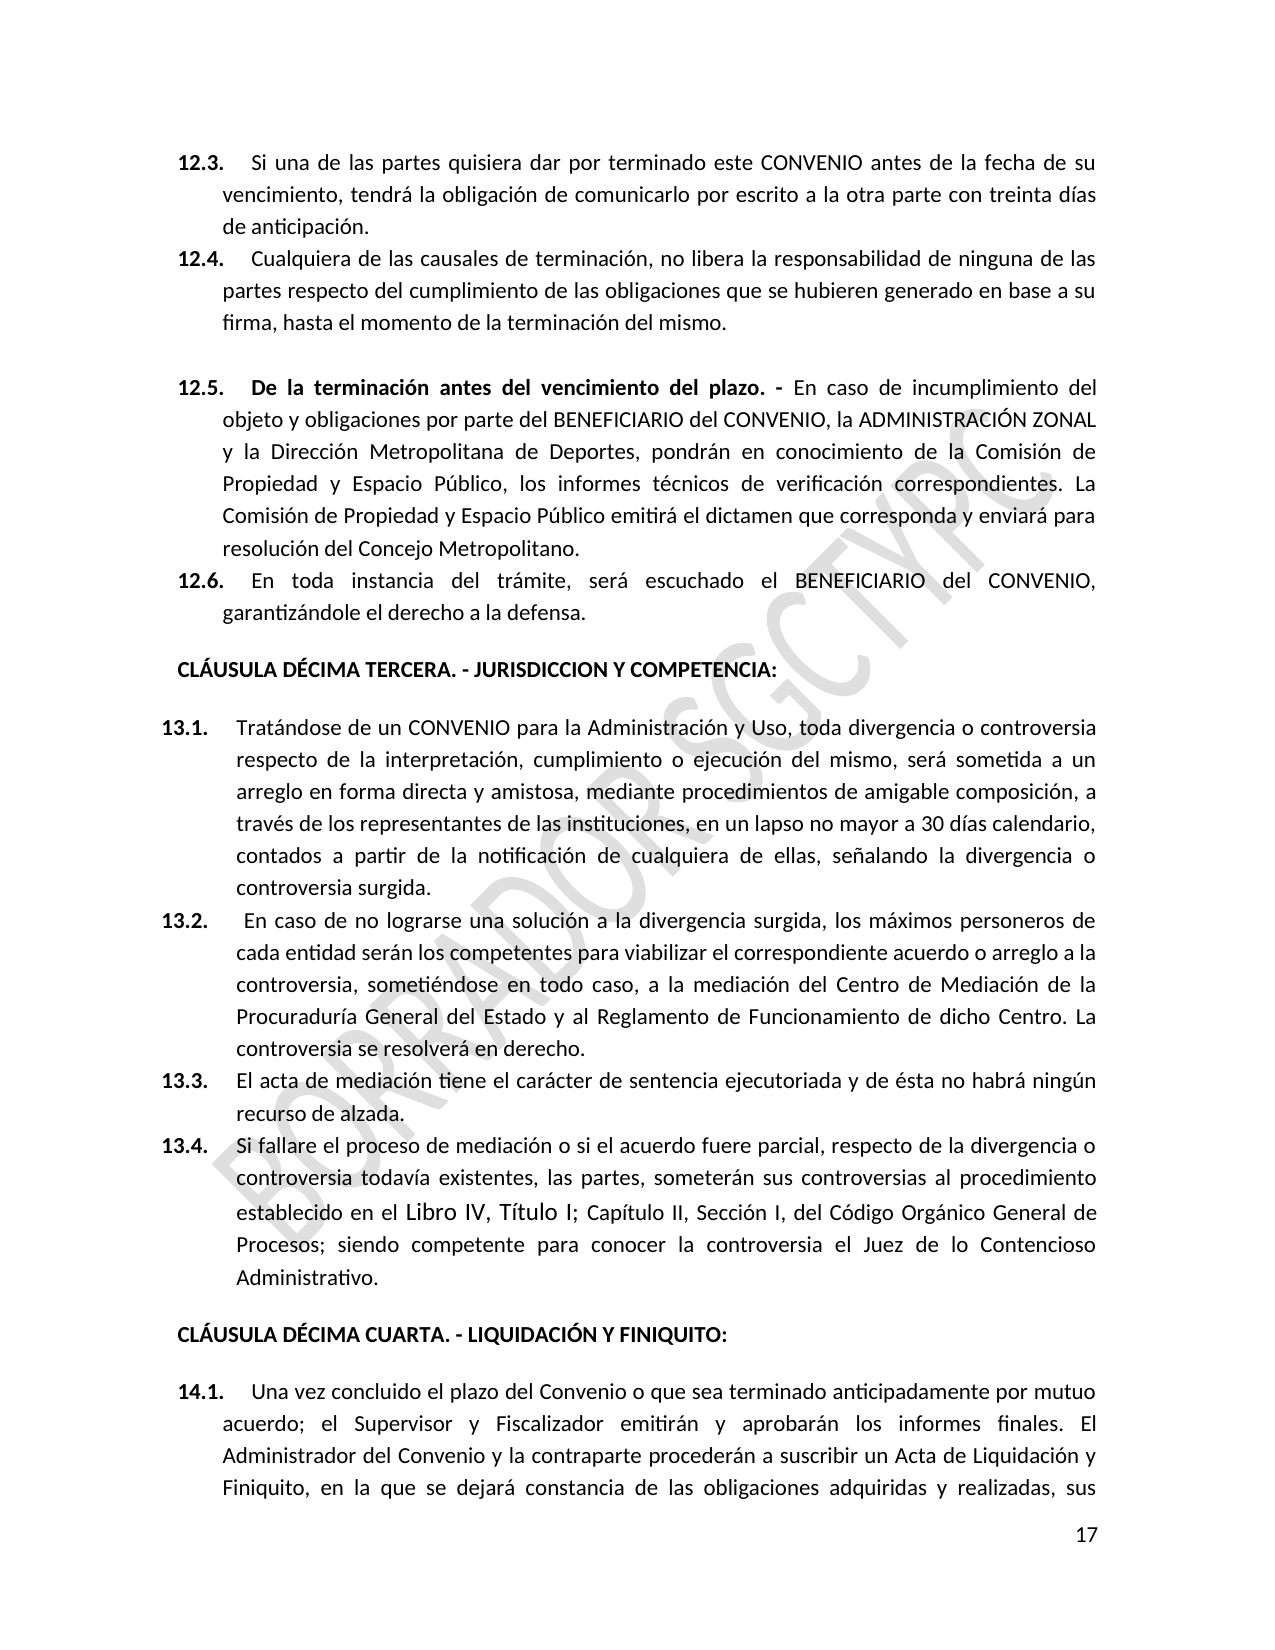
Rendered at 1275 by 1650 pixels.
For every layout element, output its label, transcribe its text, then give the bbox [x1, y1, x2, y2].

list En caso de no lograrse una solución a la divergencia surgida, los máximos personeros de cada entidad serán los competentes para viabilizar el correspondiente acuerdo o arreglo a la controversia, sometiéndose en todo caso, a la mediación del Centro de Mediación de la Procuraduría General del Estado y al Reglamento de Funcionamiento de dicho Centro. La controversia se resolverá en derecho. [161, 906, 1098, 1062]
list Si una de las partes quisiera dar por terminado este CONVENIO antes de la fecha de su vencimiento, tendrá la obligación de comunicarlo por escrito a la otra parte con treinta días de anticipación. [177, 148, 1098, 240]
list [177, 1377, 1098, 1502]
text CLÁUSULA DÉCIMA CUARTA. - LIQUIDACIÓN Y FINIQUITO: [177, 1320, 1098, 1348]
list El acta de mediación tiene el carácter de sentencia ejecutoriada y de ésta no habrá ningún recurso de alzada. [161, 1067, 1098, 1127]
list En toda instancia del trámite, será escuchado el BENEFICIARIO del CONVENIO, garantizándole el derecho a la defensa. [177, 566, 1098, 626]
list Tratándose de un CONVENIO para la Administración y Uso, toda divergencia o controversia respecto de la interpretación, cumplimiento o ejecución del mismo, será sometida a un arreglo en forma directa y amistosa, mediante procedimientos de amigable composición, a través de los representantes de las instituciones, en un lapso no mayor a 30 días calendario, contados a partir de la notificación de cualquiera de ellas, señalando la divergencia o controversia surgida. [161, 713, 1098, 902]
list Cualquiera de las causales de terminación, no libera la responsabilidad de ninguna de las partes respecto del cumplimiento de las obligaciones que se hubieren generado en base a su firma, hasta el momento de la terminación del mismo. [177, 244, 1098, 337]
list Si fallare el proceso de mediación o si el acuerdo fuere parcial, respecto de la divergencia o controversia todavía existentes, las partes, someterán sus controversias al procedimiento establecido en el Libro IV, Título I; Capítulo II, Sección I, del Código Orgánico General de Procesos; siendo competente para conocer la controversia el Juez de lo Contencioso Administrativo. [161, 1131, 1098, 1291]
text CLÁUSULA DÉCIMA TERCERA. - JURISDICCION Y COMPETENCIA: [177, 655, 1098, 683]
list De la terminación antes del vencimiento del plazo. - En caso de incumplimiento del objeto y obligaciones por parte del BENEFICIARIO del CONVENIO, la ADMINISTRACIÓN ZONAL y la Dirección Metropolitana de Deportes, pondrán en conocimiento de la Comisión de Propiedad y Espacio Público, los informes técnicos de verificación correspondientes. La Comisión de Propiedad y Espacio Público emitirá el dictamen que corresponda y enviará para resolución del Concejo Metropolitano. [177, 373, 1098, 562]
